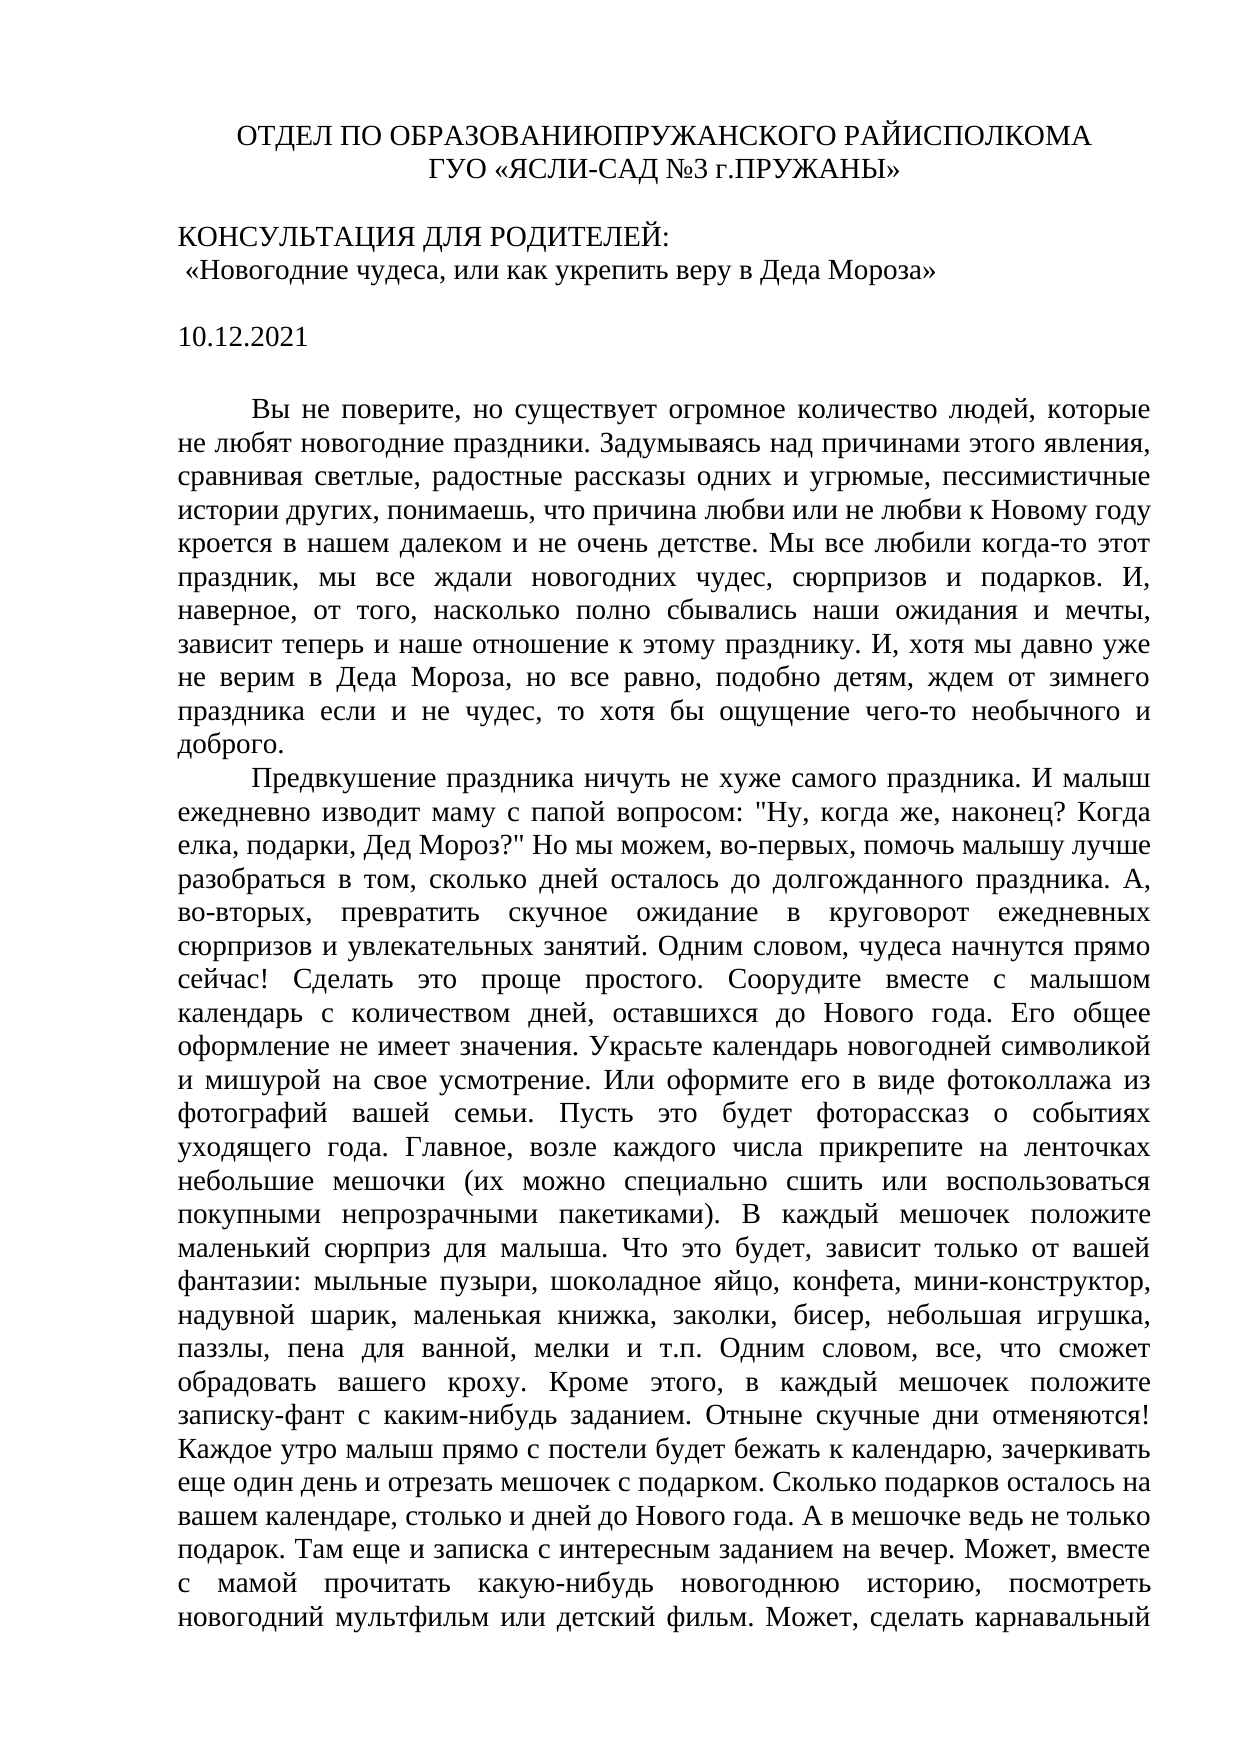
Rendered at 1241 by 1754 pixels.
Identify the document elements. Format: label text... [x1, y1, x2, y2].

text ОТДЕЛ ПО ОБРАЗОВАНИЮПРУЖАНСКОГО РАЙИСПОЛКОМА [177, 118, 1152, 152]
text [177, 760, 1152, 1632]
text «Новогодние чудеса, или как укрепить веру в Деда Мороза» [177, 252, 1152, 286]
text ГУО «ЯСЛИ-САД №3 г.ПРУЖАНЫ» [177, 152, 1152, 185]
text Вы не поверите, но существует огромное количество людей, которые не любят новогодние праздники. Задумываясь над причинами этого явления, сравнивая светлые, радостные рассказы одних и угрюмые, пессимистичные истории других, понимаешь, что причина любви или не любви к Новому году кроется в нашем далеком и не очень детстве. Мы все любили когда-то этот праздник, мы все ждали новогодних чудес, сюрпризов и подарков. И, наверное, от того, насколько полно сбывались наши ожидания и мечты, зависит теперь и наше отношение к этому празднику. И, хотя мы давно уже не верим в Деда Мороза, но все равно, подобно детям, ждем от зимнего праздника если и не чудес, то хотя бы ощущение чего-то необычного и доброго. [177, 391, 1152, 760]
text КОНСУЛЬТАЦИЯ ДЛЯ РОДИТЕЛЕЙ: [177, 219, 1152, 252]
text 10.12.2021 [177, 319, 1152, 353]
